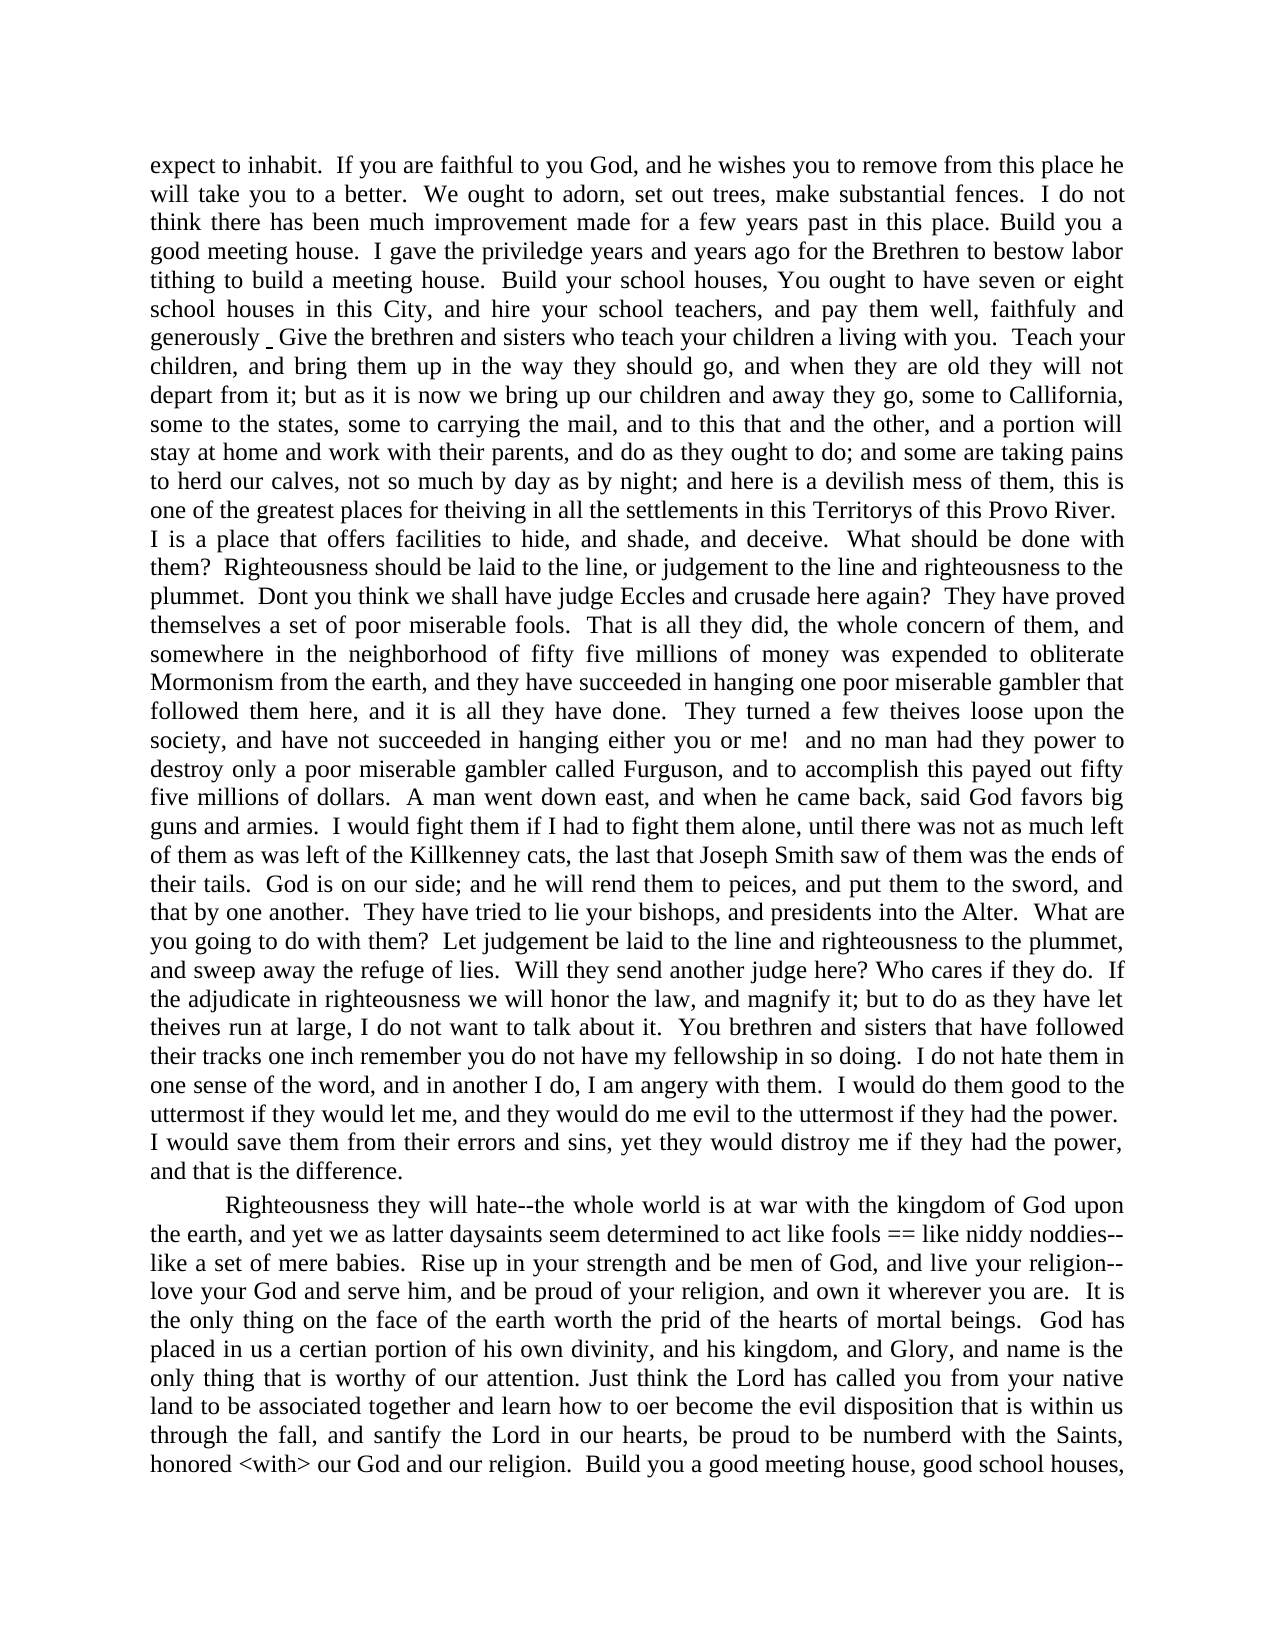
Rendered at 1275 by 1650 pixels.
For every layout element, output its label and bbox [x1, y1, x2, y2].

text [150, 150, 1125, 1185]
text [150, 1190, 1125, 1478]
